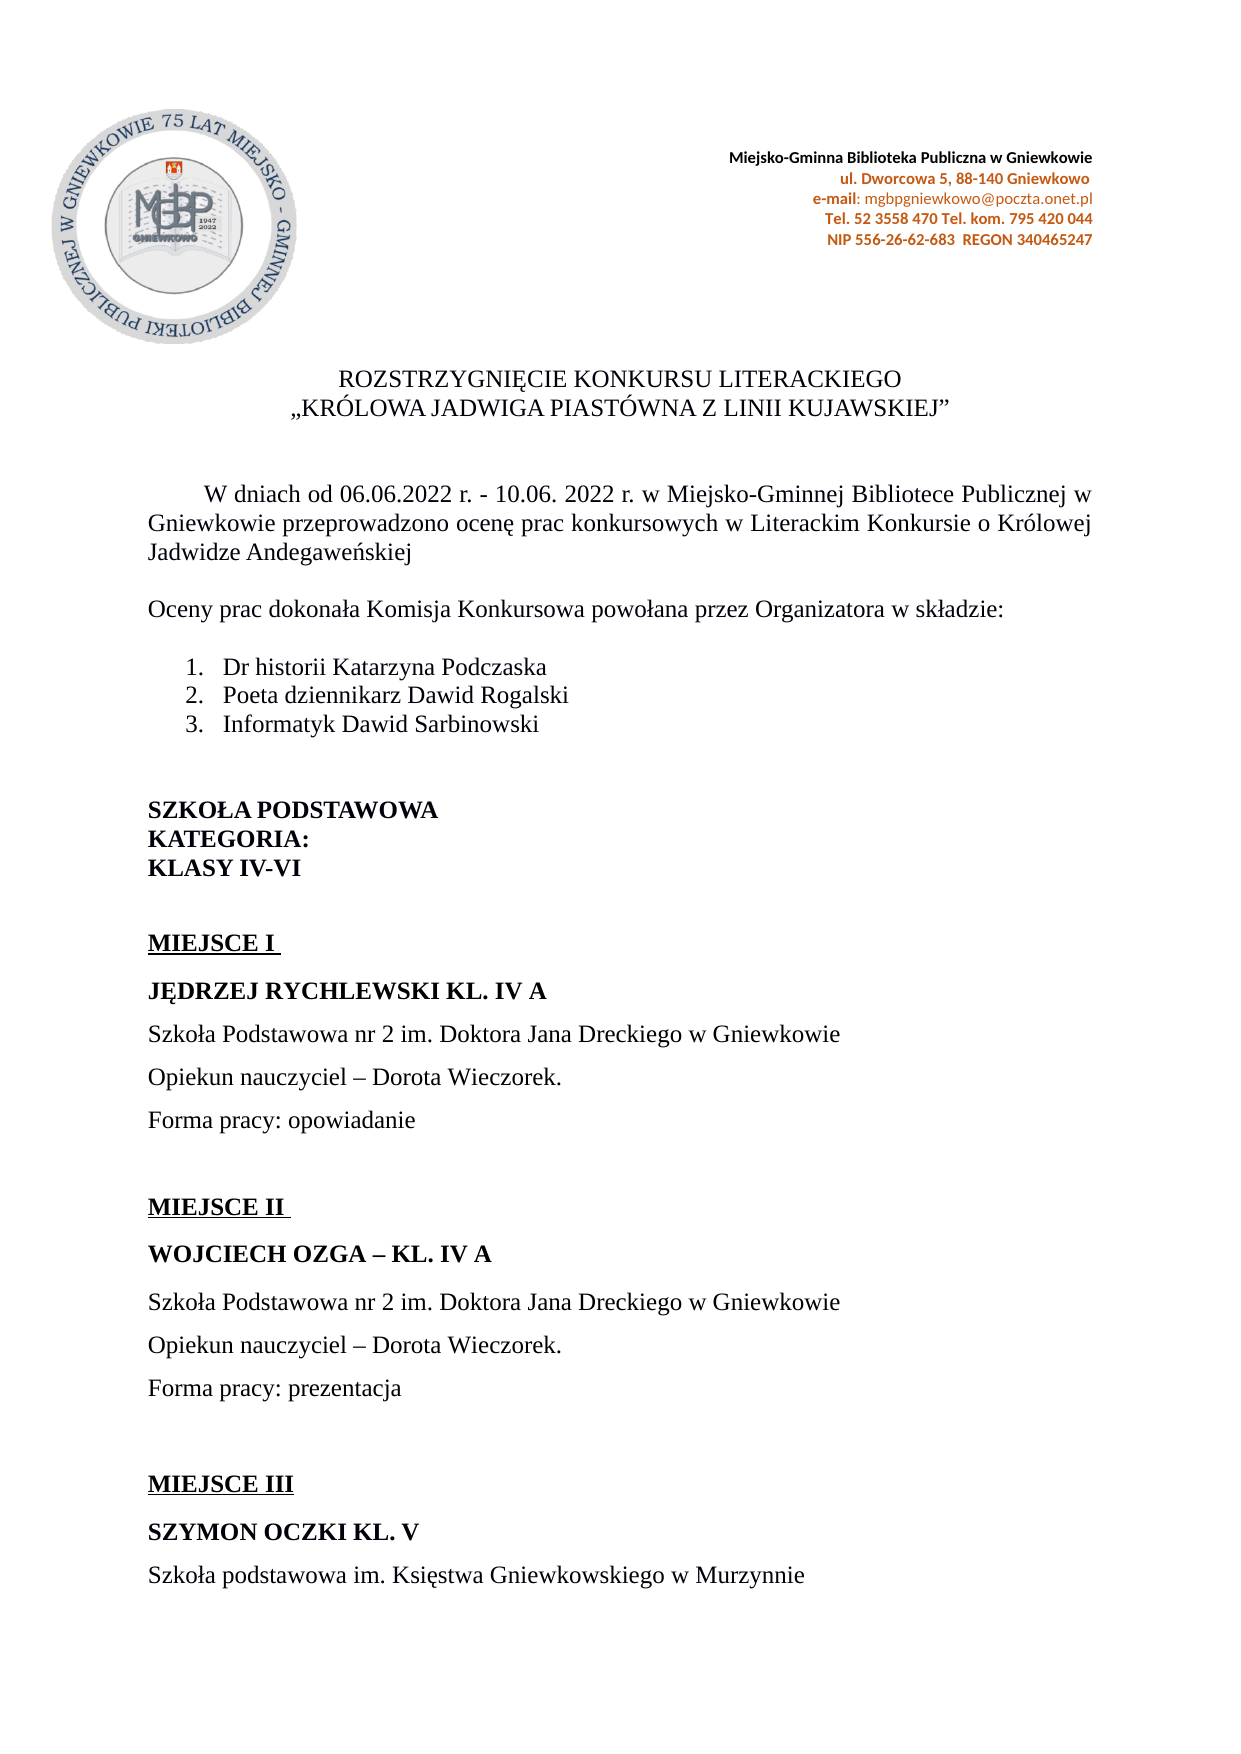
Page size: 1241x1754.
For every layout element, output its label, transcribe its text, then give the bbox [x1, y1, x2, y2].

text Forma pracy: prezentacja [148, 1373, 1093, 1402]
text SZYMON OCZKI KL. V [148, 1517, 1093, 1545]
text W dniach od 06.06.2022 r. - 10.06. 2022 r. w Miejsko-Gminnej Bibliotece Publicznej w Gniewkowie przeprowadzono ocenę prac konkursowych w Literackim Konkursie o Królowej Jadwidze Andegaweńskiej [148, 479, 1093, 565]
text JĘDRZEJ RYCHLEWSKI KL. IV A [148, 976, 1093, 1005]
text ul. Dworcowa 5, 88-140 Gniewkowo [297, 168, 1093, 188]
text Forma pracy: opowiadanie [148, 1106, 1093, 1134]
text Opiekun nauczyciel – Dorota Wieczorek. [148, 1062, 1093, 1091]
text KLASY IV-VI [148, 853, 1093, 882]
text Miejsko-Gminna Biblioteka Publiczna w Gniewkowie [297, 148, 1093, 168]
text Szkoła podstawowa im. Księstwa Gniewkowskiego w Murzynnie [148, 1560, 1093, 1588]
text WOJCIECH OZGA – KL. IV A [148, 1239, 1093, 1268]
list Informatyk Dawid Sarbinowski [185, 709, 1093, 738]
text „KRÓLOWA JADWIGA PIASTÓWNA Z LINII KUJAWSKIEJ” [148, 393, 1093, 422]
picture [51, 109, 297, 344]
list Dr historii Katarzyna Podczaska [185, 652, 1093, 680]
text SZKOŁA PODSTAWOWA [148, 795, 1093, 824]
text Opiekun nauczyciel – Dorota Wieczorek. [148, 1330, 1093, 1359]
text Szkoła Podstawowa nr 2 im. Doktora Jana Dreckiego w Gniewkowie [148, 1019, 1093, 1048]
text Tel. 52 3558 470 Tel. kom. 795 420 044 [297, 208, 1093, 229]
text NIP 556-26-62-683 REGON 340465247 [297, 229, 1093, 249]
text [148, 1287, 1093, 1316]
text MIEJSCE I [148, 928, 1093, 957]
text KATEGORIA: [148, 824, 1093, 853]
list Poeta dziennikarz Dawid Rogalski [185, 680, 1093, 709]
text e-mail: mgbpgniewkowo@poczta.onet.pl [297, 188, 1093, 208]
text ROZSTRZYGNIĘCIE KONKURSU LITERACKIEGO [148, 364, 1093, 393]
text Oceny prac dokonała Komisja Konkursowa powołana przez Organizatora w składzie: [148, 594, 1093, 623]
text MIEJSCE III [148, 1469, 1093, 1498]
text MIEJSCE II [148, 1192, 1093, 1221]
